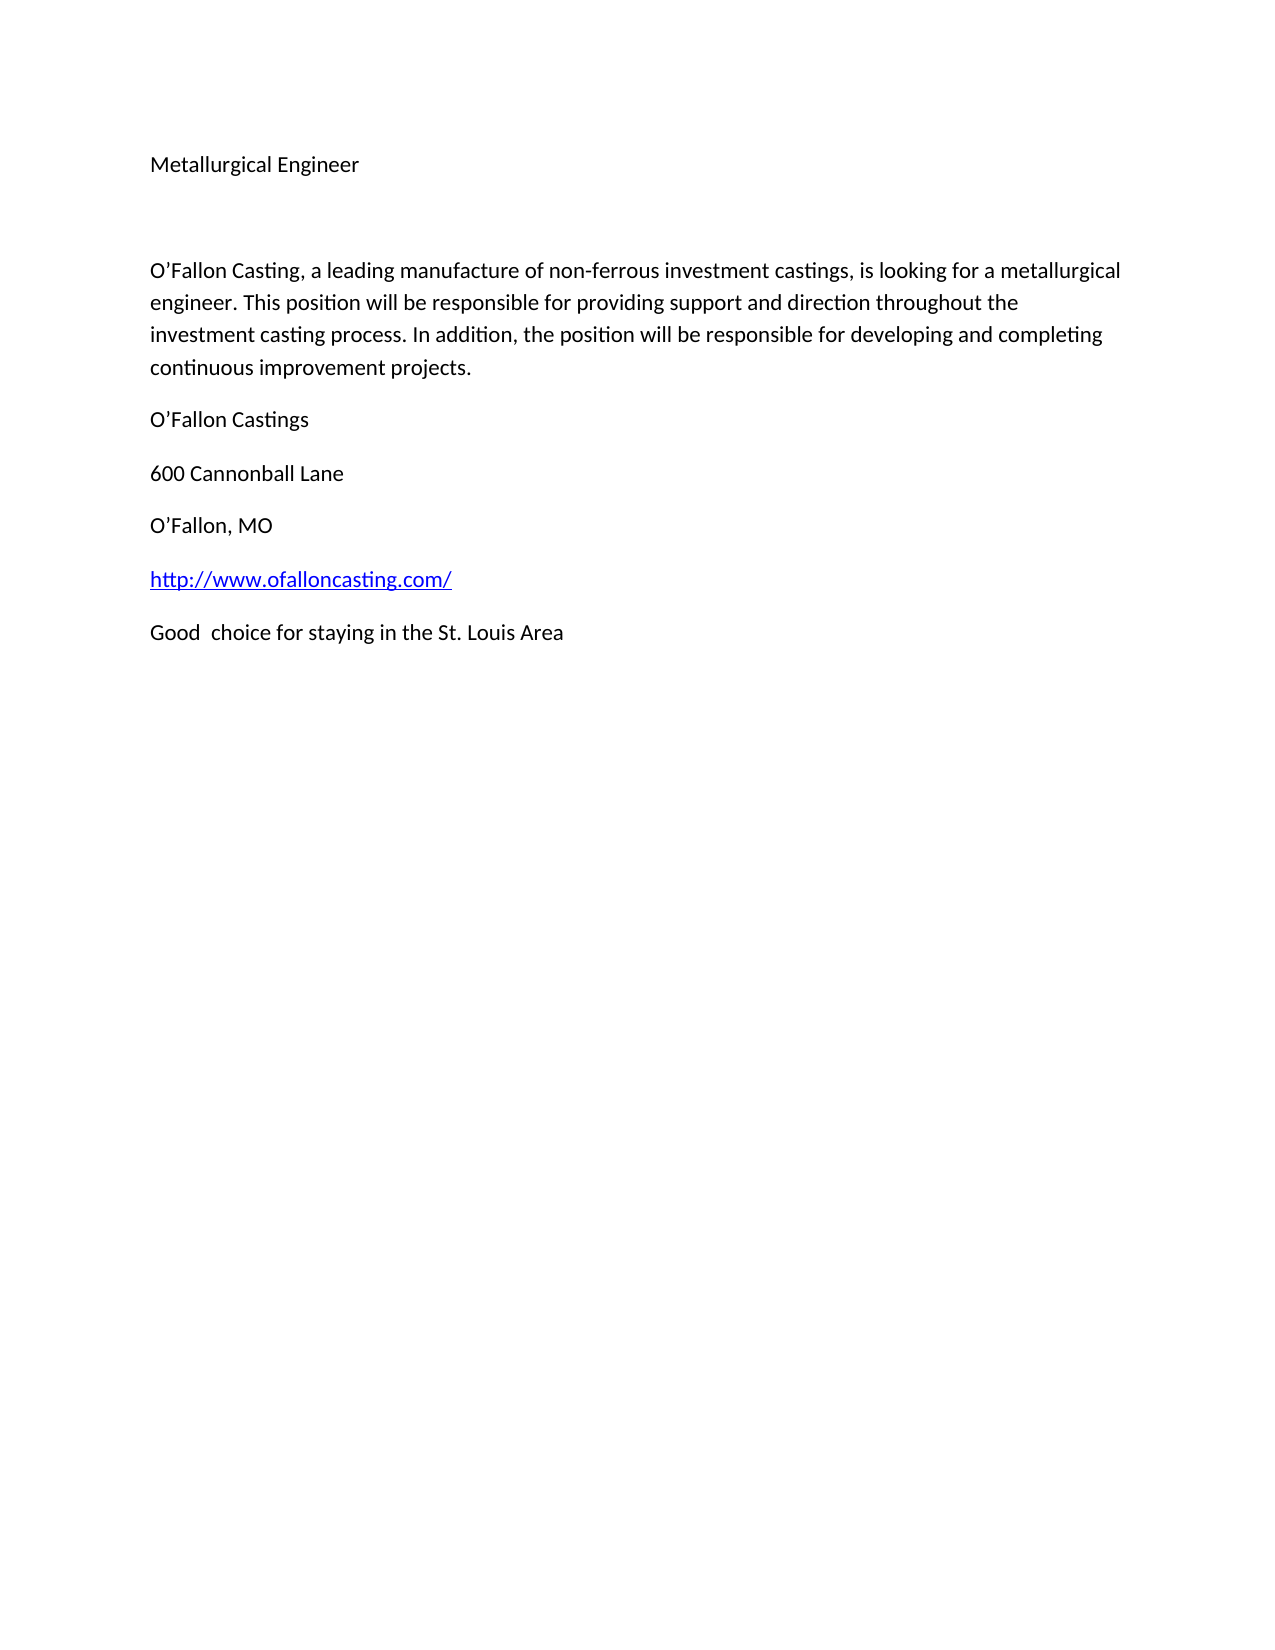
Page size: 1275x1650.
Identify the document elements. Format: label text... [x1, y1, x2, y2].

text Good choice for staying in the St. Louis Area [150, 618, 1125, 646]
text O’Fallon, MO [150, 512, 1125, 540]
text O’Fallon Casting, a leading manufacture of non-ferrous investment castings, is looking for a metallurgical engineer. This position will be responsible for providing support and direction throughout the investment casting process. In addition, the position will be responsible for developing and completing continuous improvement projects. [150, 256, 1125, 381]
text Metallurgical Engineer [150, 150, 1125, 178]
text http://www.ofalloncasting.com/ [150, 565, 1125, 593]
text 600 Cannonball Lane [150, 459, 1125, 487]
text O’Fallon Castings [150, 406, 1125, 434]
